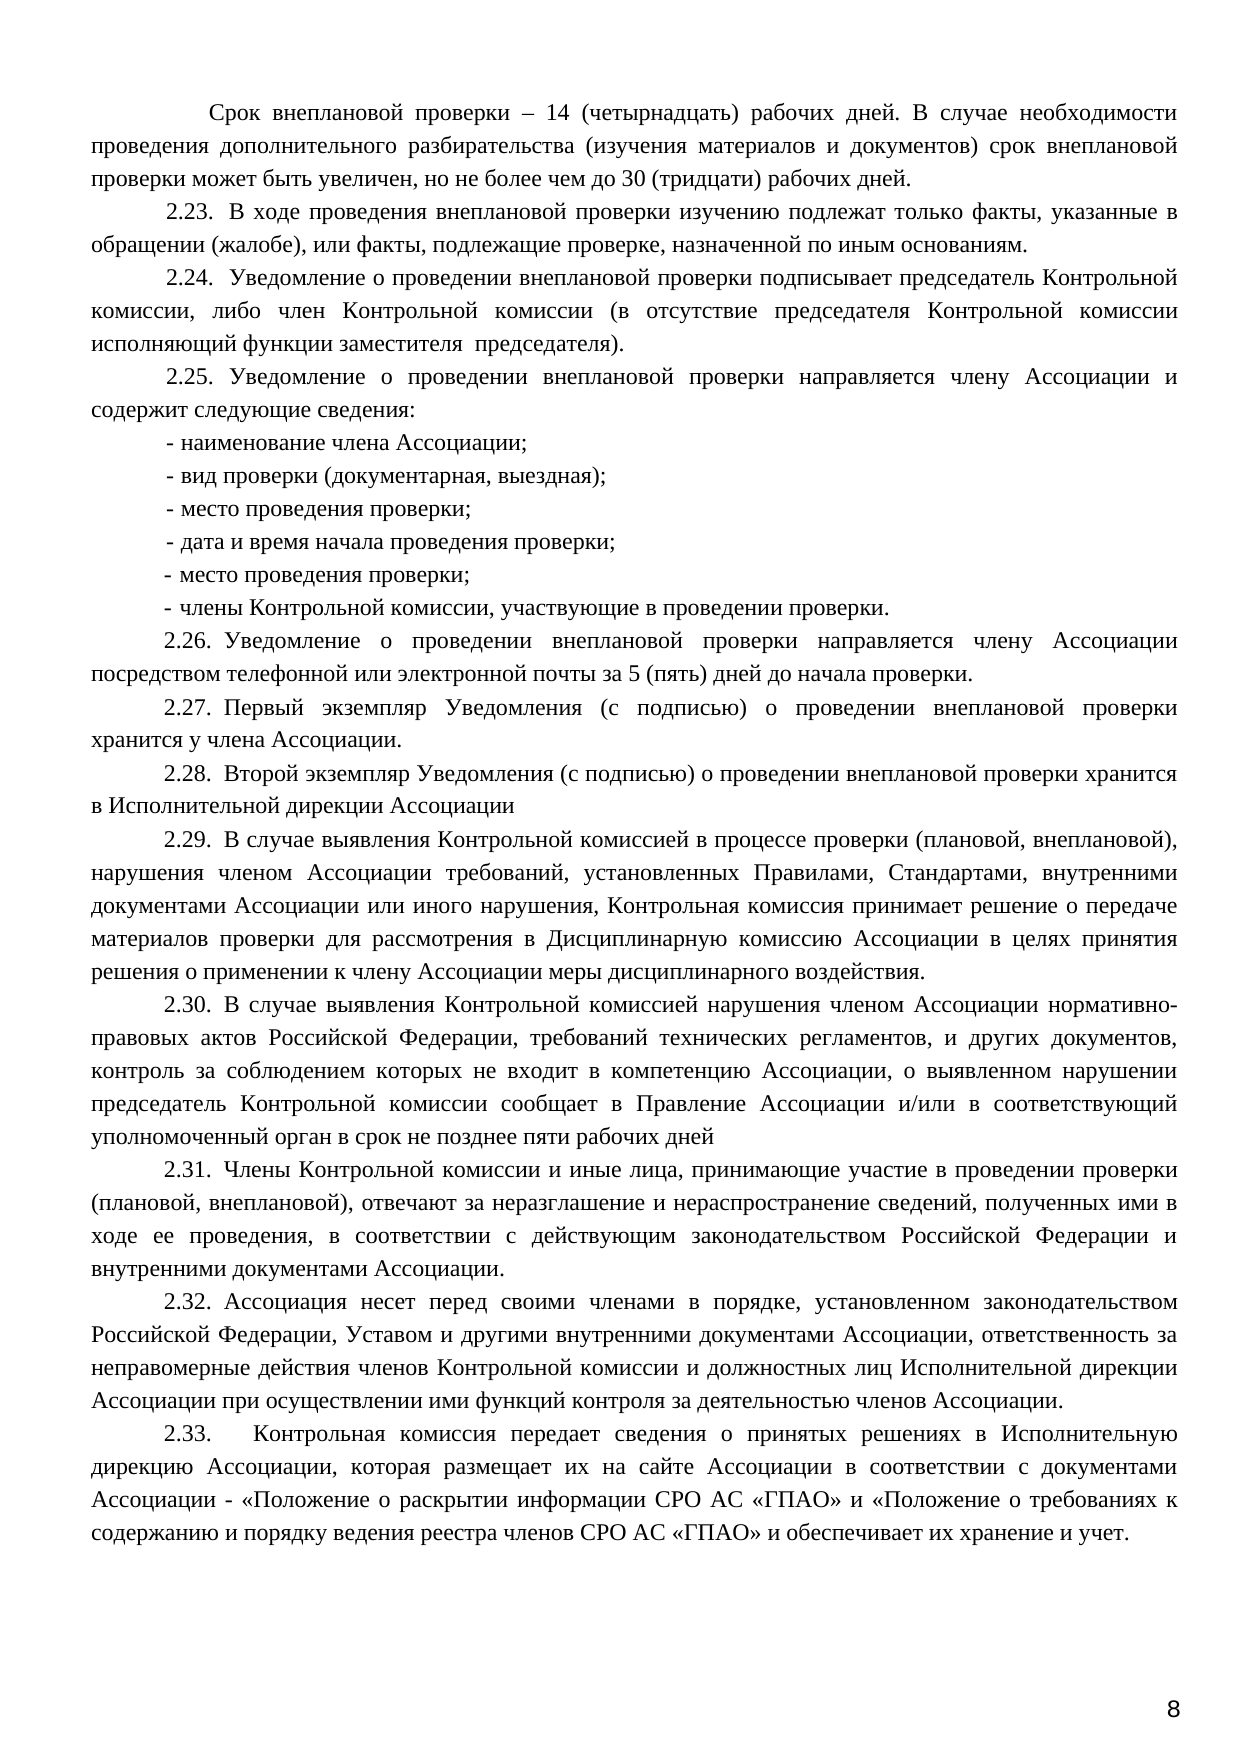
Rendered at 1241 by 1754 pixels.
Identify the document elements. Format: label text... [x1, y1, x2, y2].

list место проведения проверки; [91, 490, 1181, 523]
list Второй экземпляр Уведомления (с подписью) о проведении внеплановой проверки хранится в Исполнительной дирекции Ассоциации [91, 754, 1179, 821]
list вид проверки (документарная, выездная); [91, 457, 1181, 490]
list Первый экземпляр Уведомления (с подписью) о проведении внеплановой проверки хранится у члена Ассоциации. [91, 688, 1179, 754]
list В ходе проведения внеплановой проверки изучению подлежат только факты, указанные в обращении (жалобе), или факты, подлежащие проверке, назначенной по иным основаниям. [91, 193, 1179, 259]
list Члены Контрольной комиссии и иные лица, принимающие участие в проведении проверки (плановой, внеплановой), отвечают за неразглашение и нераспространение сведений, полученных ими в ходе ее проведения, в соответствии с действующим законодательством Российской Федерации и внутренними документами Ассоциации. [91, 1151, 1179, 1283]
list Уведомление о проведении внеплановой проверки направляется члену Ассоциации и содержит следующие сведения: [91, 358, 1179, 424]
list дата и время начала проведения проверки; [91, 523, 1181, 556]
list Уведомление о проведении внеплановой проверки направляется члену Ассоциации посредством телефонной или электронной почты за 5 (пять) дней до начала проверки. [91, 622, 1179, 688]
list Уведомление о проведении внеплановой проверки подписывает председатель Контрольной комиссии, либо член Контрольной комиссии (в отсутствие председателя Контрольной комиссии исполняющий функции заместителя председателя). [91, 259, 1179, 358]
list В случае выявления Контрольной комиссией нарушения членом Ассоциации нормативно-правовых актов Российской Федерации, требований технических регламентов, и других документов, контроль за соблюдением которых не входит в компетенцию Ассоциации, о выявленном нарушении председатель Контрольной комиссии сообщает в Правление Ассоциации и/или в соответствующий уполномоченный орган в срок не позднее пяти рабочих дней [91, 986, 1179, 1151]
list наименование члена Ассоциации; [91, 424, 1181, 457]
list Ассоциация несет перед своими членами в порядке, установленном законодательством Российской Федерации, Уставом и другими внутренними документами Ассоциации, ответственность за неправомерные действия членов Контрольной комиссии и должностных лиц Исполнительной дирекции Ассоциации при осуществлении ими функций контроля за деятельностью членов Ассоциации. [91, 1283, 1179, 1415]
text Срок внеплановой проверки – 14 (четырнадцать) рабочих дней. В случае необходимости проведения дополнительного разбирательства (изучения материалов и документов) срок внеплановой проверки может быть увеличен, но не более чем до 30 (тридцати) рабочих дней. [91, 94, 1179, 193]
list Контрольная комиссия передает сведения о принятых решениях в Исполнительную дирекцию Ассоциации, которая размещает их на сайте Ассоциации в соответствии с документами Ассоциации - «Положение о раскрытии информации СРО АС «ГПАО» и «Положение о требованиях к содержанию и порядку ведения реестра членов СРО АС «ГПАО» и обеспечивает их хранение и учет. [91, 1415, 1179, 1547]
list члены Контрольной комиссии, участвующие в проведении проверки. [91, 589, 1181, 622]
list В случае выявления Контрольной комиссией в процессе проверки (плановой, внеплановой), нарушения членом Ассоциации требований, установленных Правилами, Стандартами, внутренними документами Ассоциации или иного нарушения, Контрольная комиссия принимает решение о передаче материалов проверки для рассмотрения в Дисциплинарную комиссию Ассоциации в целях принятия решения о применении к члену Ассоциации меры дисциплинарного воздействия. [91, 821, 1179, 986]
list место проведения проверки; [91, 556, 1181, 589]
